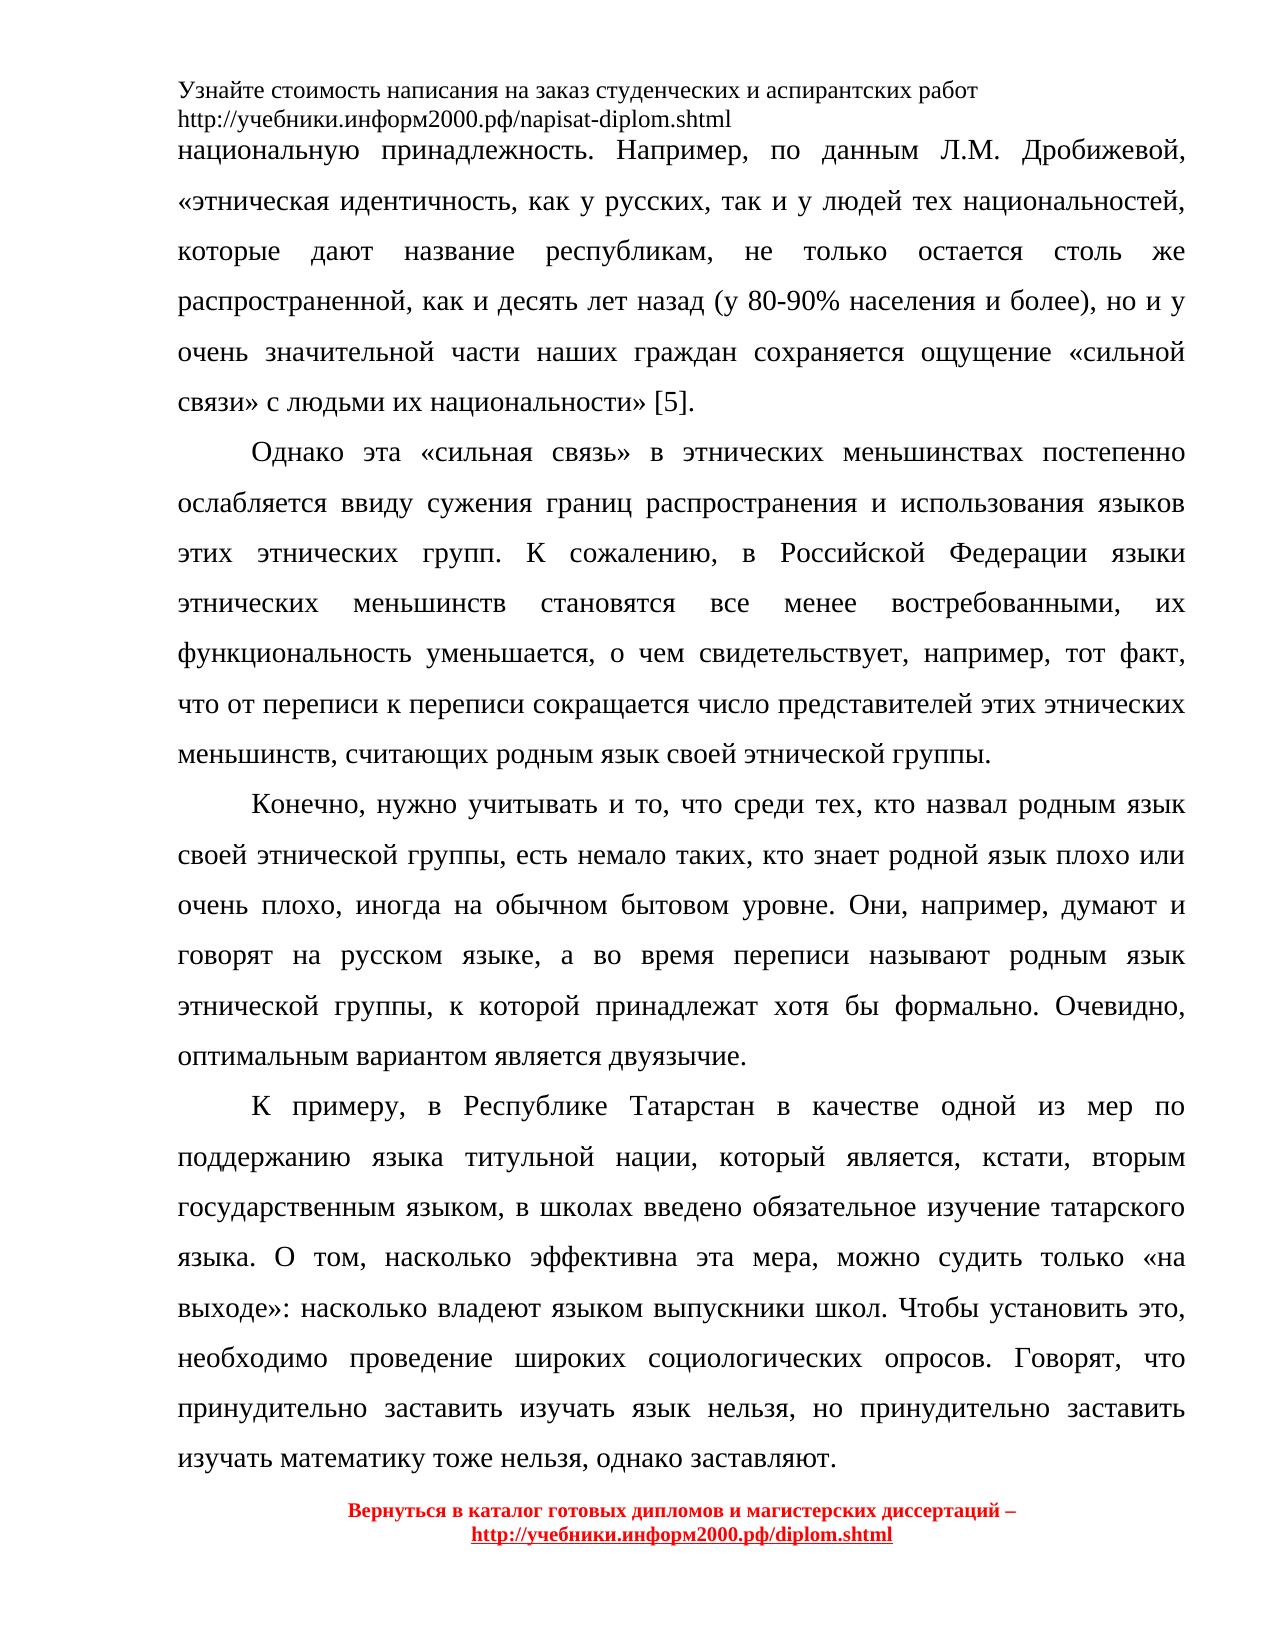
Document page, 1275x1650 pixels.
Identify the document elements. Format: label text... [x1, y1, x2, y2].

text Однако эта «сильная связь» в этнических меньшинствах постепенно ослабляется ввиду сужения границ распространения и использования языков этих этнических групп. К сожалению, в Российской Федерации языки этнических меньшинств становятся все менее востребованными, их функциональность уменьшается, о чем свидетельствует, например, тот факт, что от переписи к переписи сокращается число представителей этих этнических меньшинств, считающих родным язык своей этнической группы. [177, 434, 1186, 770]
text Конечно, нужно учитывать и то, что среди тех, кто назвал родным язык своей этнической группы, есть немало таких, кто знает родной язык плохо или очень плохо, иногда на обычном бытовом уровне. Они, например, думают и говорят на русском языке, а во время переписи называют родным язык этнической группы, к которой принадлежат хотя бы формально. Очевидно, оптимальным вариантом является двуязычие. [177, 787, 1186, 1072]
text К примеру, в Республике Татарстан в качестве одной из мер по поддержанию языка титульной нации, который является, кстати, вторым государственным языком, в школах введено обязательное изучение татарского языка. О том, насколько эффективна эта мера, можно судить только «на выходе»: насколько владеют языком выпускники школ. Чтобы установить это, необходимо проведение широких социологических опросов. Говорят, что принудительно заставить изучать язык нельзя, но принудительно заставить изучать математику тоже нельзя, однако заставляют. [177, 1088, 1186, 1474]
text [177, 132, 1186, 418]
